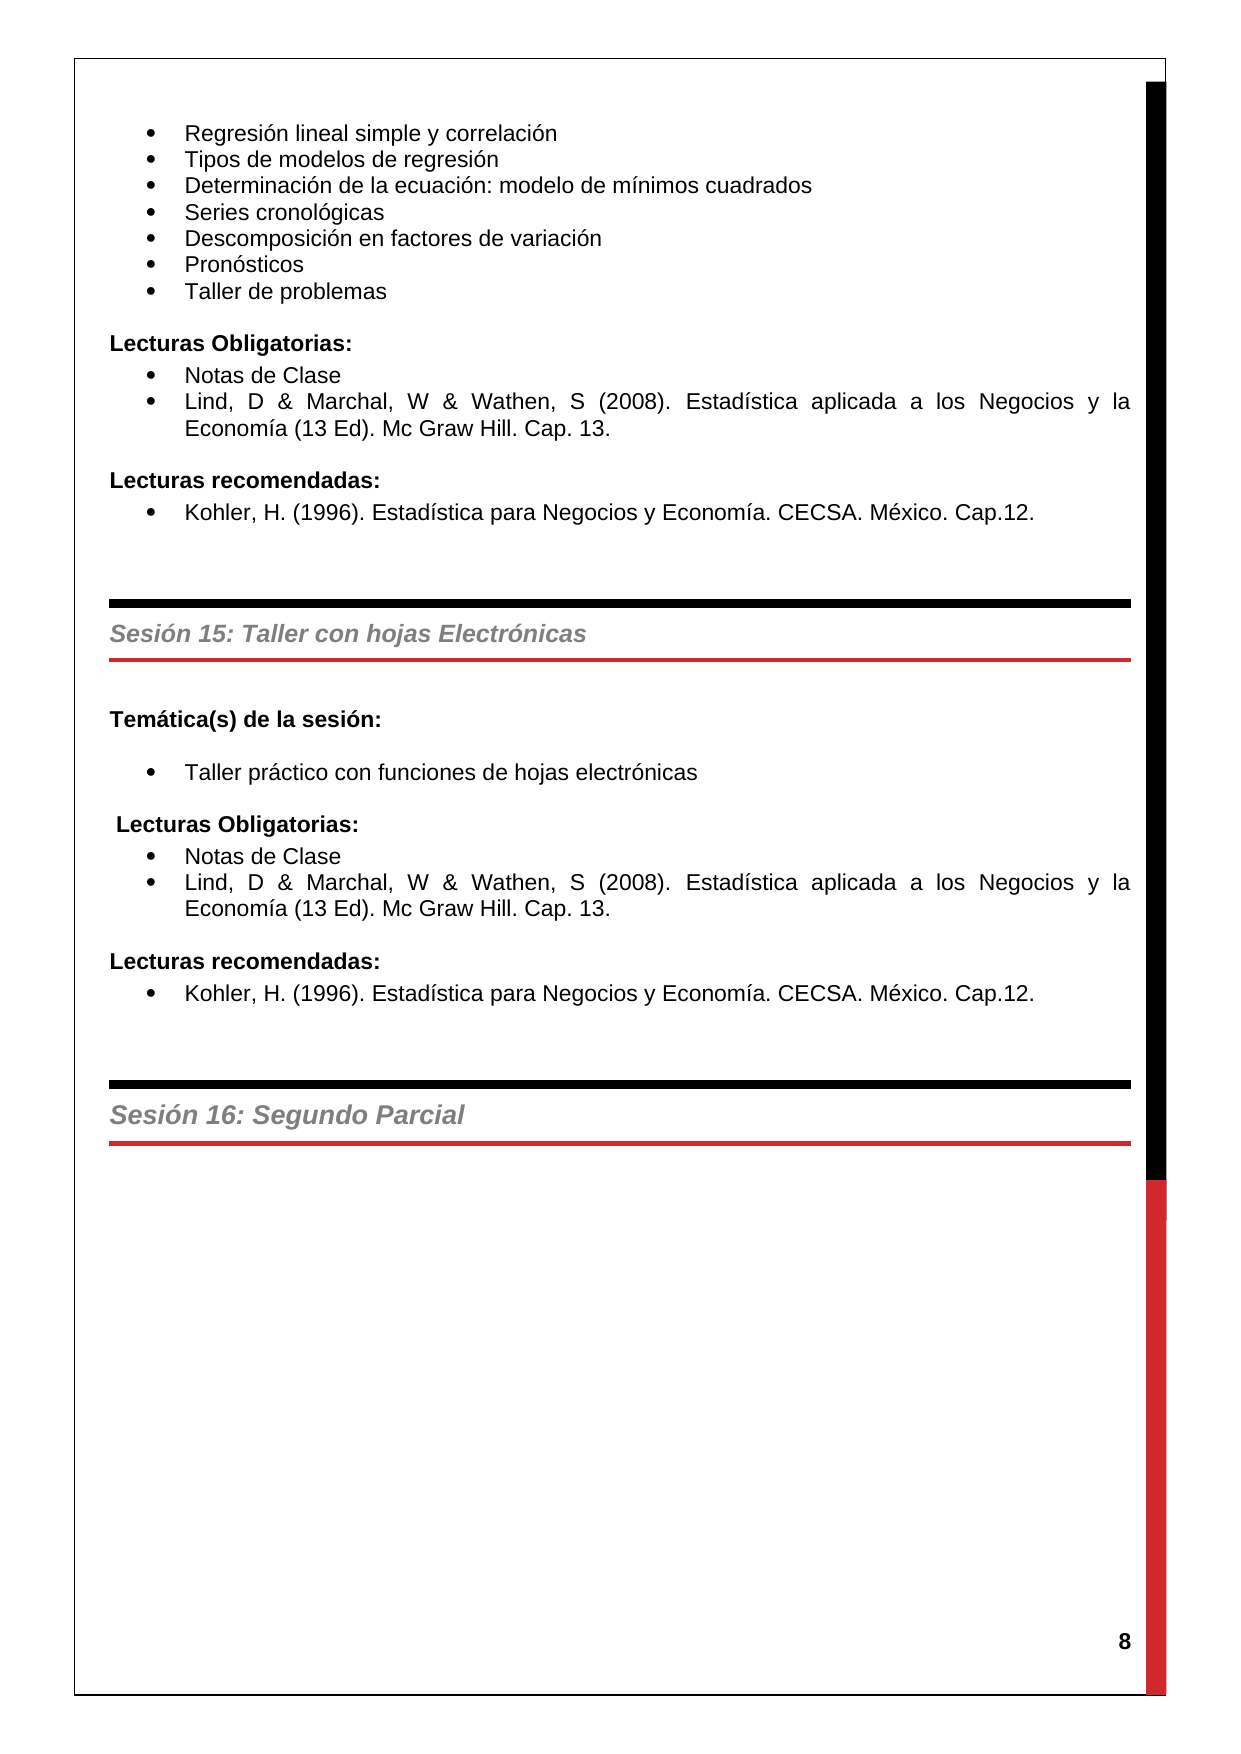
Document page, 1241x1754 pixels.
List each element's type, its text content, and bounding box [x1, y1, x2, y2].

list Taller de problemas [147, 278, 1131, 304]
list Kohler, H. (1996). Estadística para Negocios y Economía. CECSA. México. Cap.12. [147, 499, 1131, 525]
text Temática(s) de la sesión: [109, 706, 1131, 732]
list Series cronológicas [147, 199, 1131, 225]
list Notas de Clase [147, 362, 1131, 388]
text Sesión 15: Taller con hojas Electrónicas [109, 608, 1131, 658]
text Sesión 16: Segundo Parcial [109, 1089, 1131, 1141]
list Descomposición en factores de variación [147, 225, 1131, 251]
list Lind, D & Marchal, W & Wathen, S (2008). Estadística aplicada a los Negocios y la Economía (13 Ed). Mc Graw Hill. Cap. 13. [147, 388, 1131, 441]
list Lind, D & Marchal, W & Wathen, S (2008). Estadística aplicada a los Negocios y la Economía (13 Ed). Mc Graw Hill. Cap. 13. [147, 869, 1131, 922]
list Regresión lineal simple y correlación [147, 119, 1131, 146]
text Lecturas Obligatorias: [109, 330, 1131, 357]
text Lecturas recomendadas: [109, 948, 1131, 974]
list Pronósticos [147, 251, 1131, 278]
list Taller práctico con funciones de hojas electrónicas [147, 758, 1131, 785]
list Tipos de modelos de regresión [147, 146, 1131, 172]
text Lecturas Obligatorias: [109, 811, 1131, 837]
list Kohler, H. (1996). Estadística para Negocios y Economía. CECSA. México. Cap.12. [147, 980, 1131, 1006]
list Notas de Clase [147, 843, 1131, 869]
text Lecturas recomendadas: [109, 467, 1131, 494]
list Determinación de la ecuación: modelo de mínimos cuadrados [147, 172, 1131, 199]
